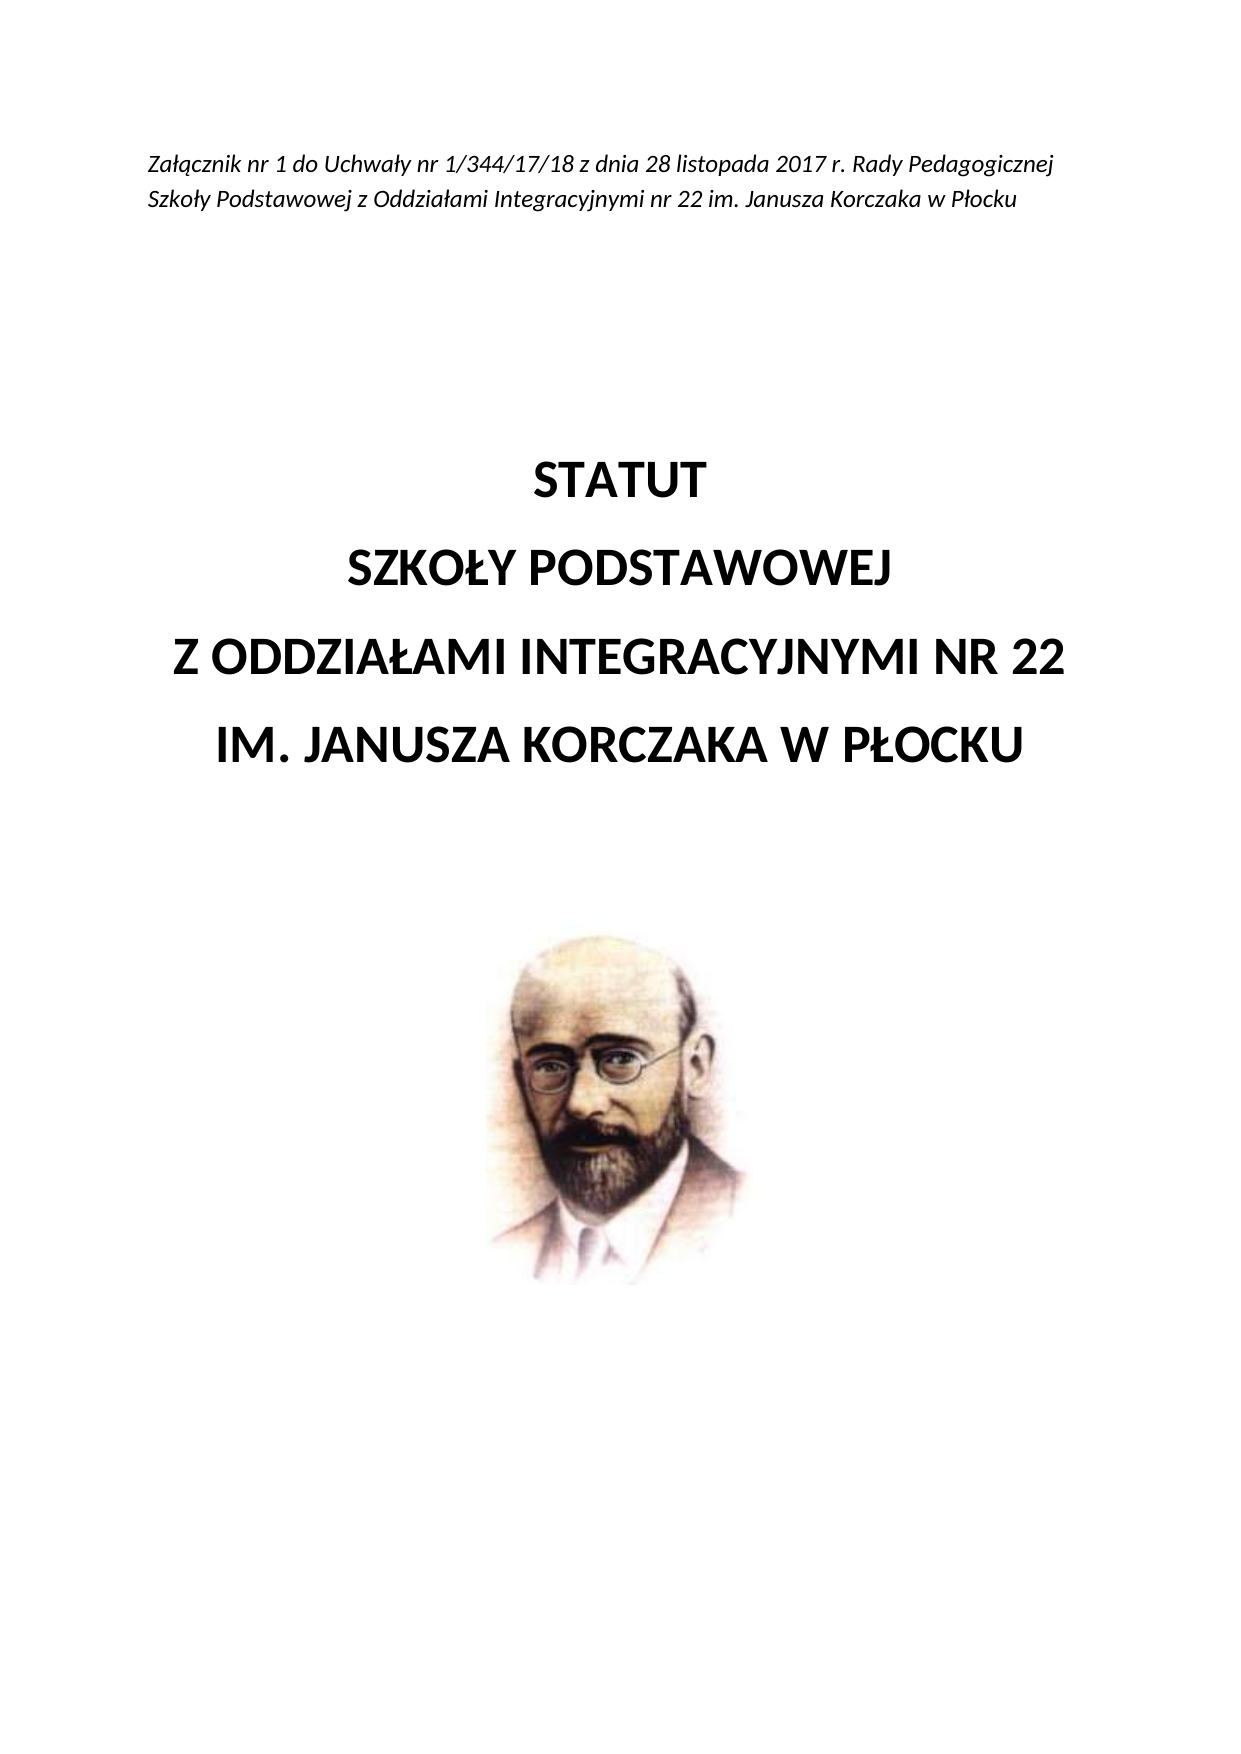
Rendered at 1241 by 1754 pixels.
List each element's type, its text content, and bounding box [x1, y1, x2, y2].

text Z ODDZIAŁAMI INTEGRACYJNYMI NR 22 [148, 622, 1092, 688]
text SZKOŁY PODSTAWOWEJ [148, 533, 1092, 599]
text Załącznik nr 1 do Uchwały nr 1/344/17/18 z dnia 28 listopada 2017 r. Rady Pedagogicznej Szkoły Podstawowej z Oddziałami Integracyjnymi nr 22 im. Janusza Korczaka w Płocku [148, 148, 1092, 246]
picture [485, 923, 755, 1285]
text STATUT [148, 444, 1092, 511]
text IM. JANUSZA KORCZAKA W PŁOCKU [148, 710, 1092, 776]
